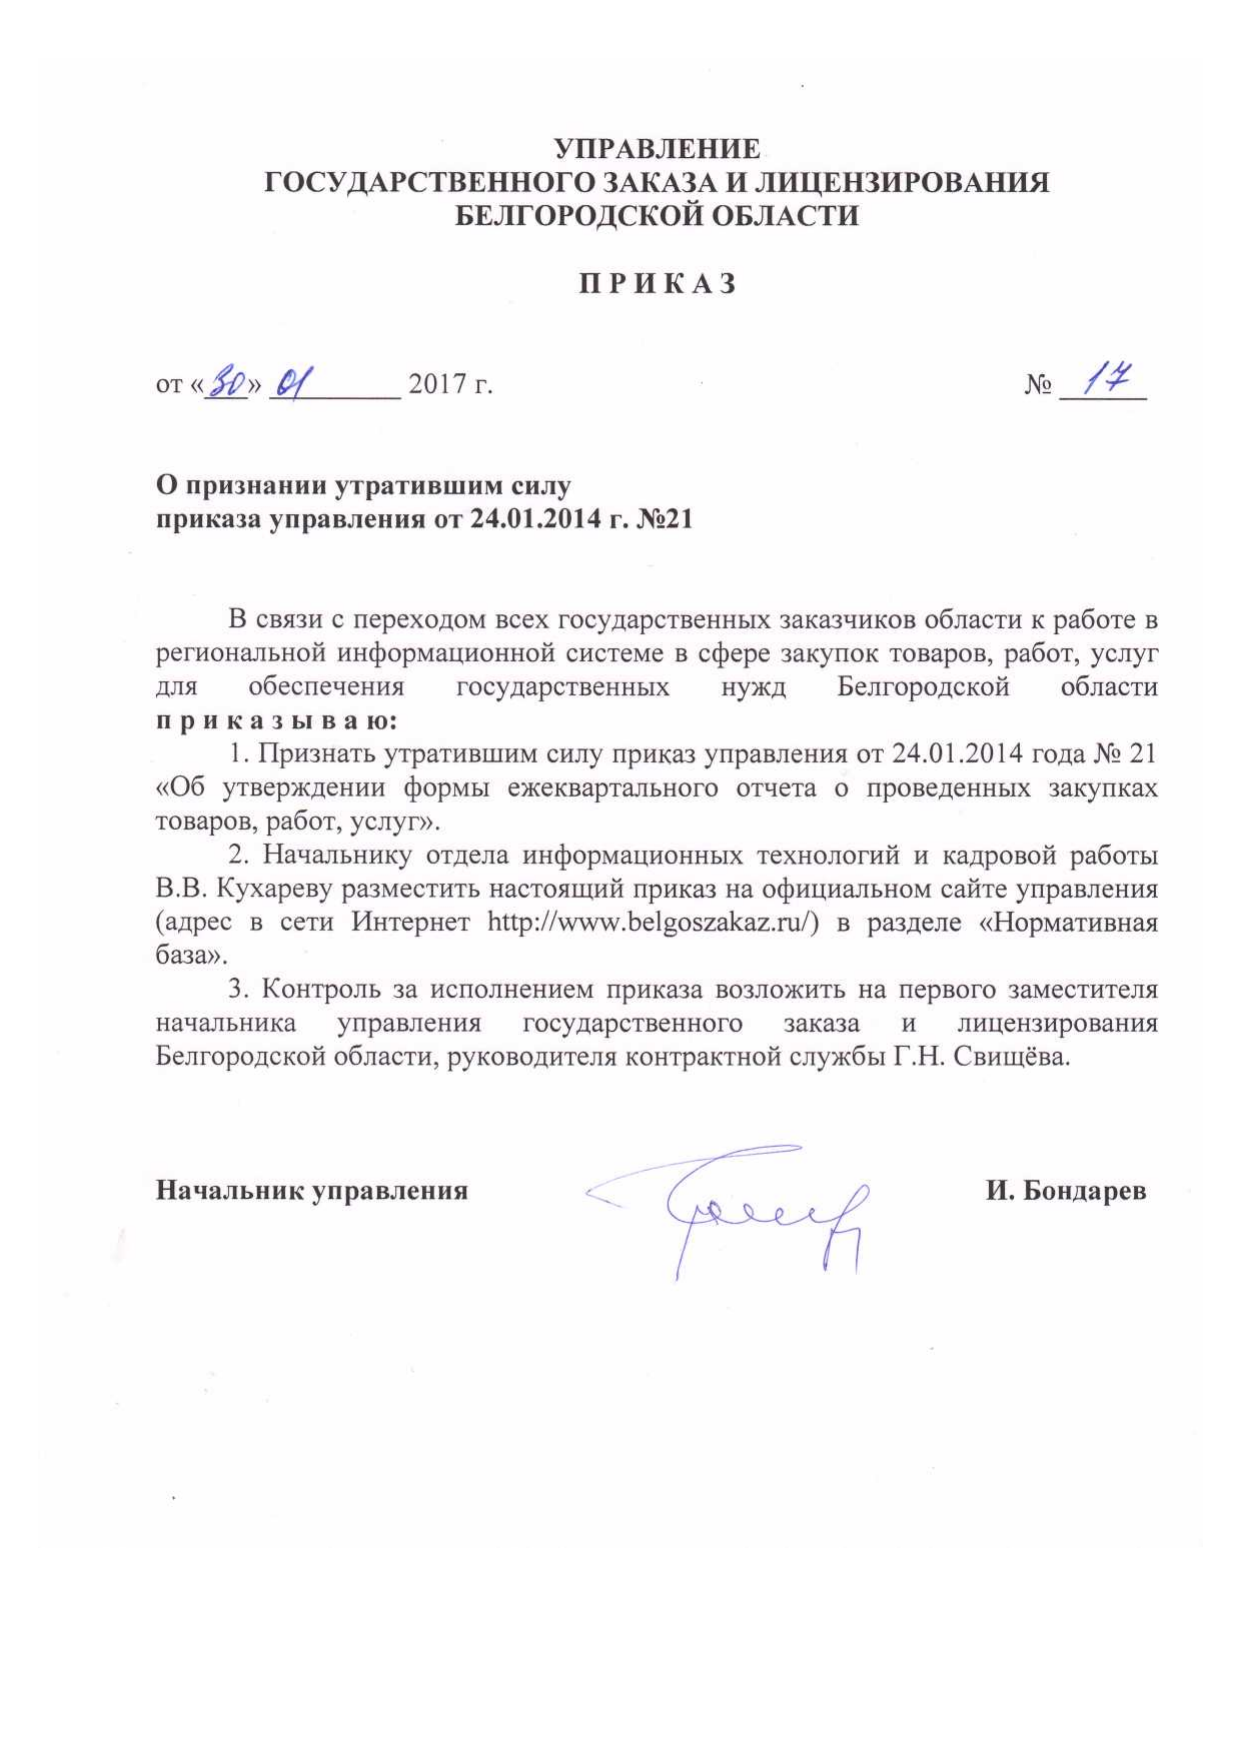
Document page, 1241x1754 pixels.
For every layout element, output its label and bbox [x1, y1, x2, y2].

picture [38, 58, 1203, 1548]
